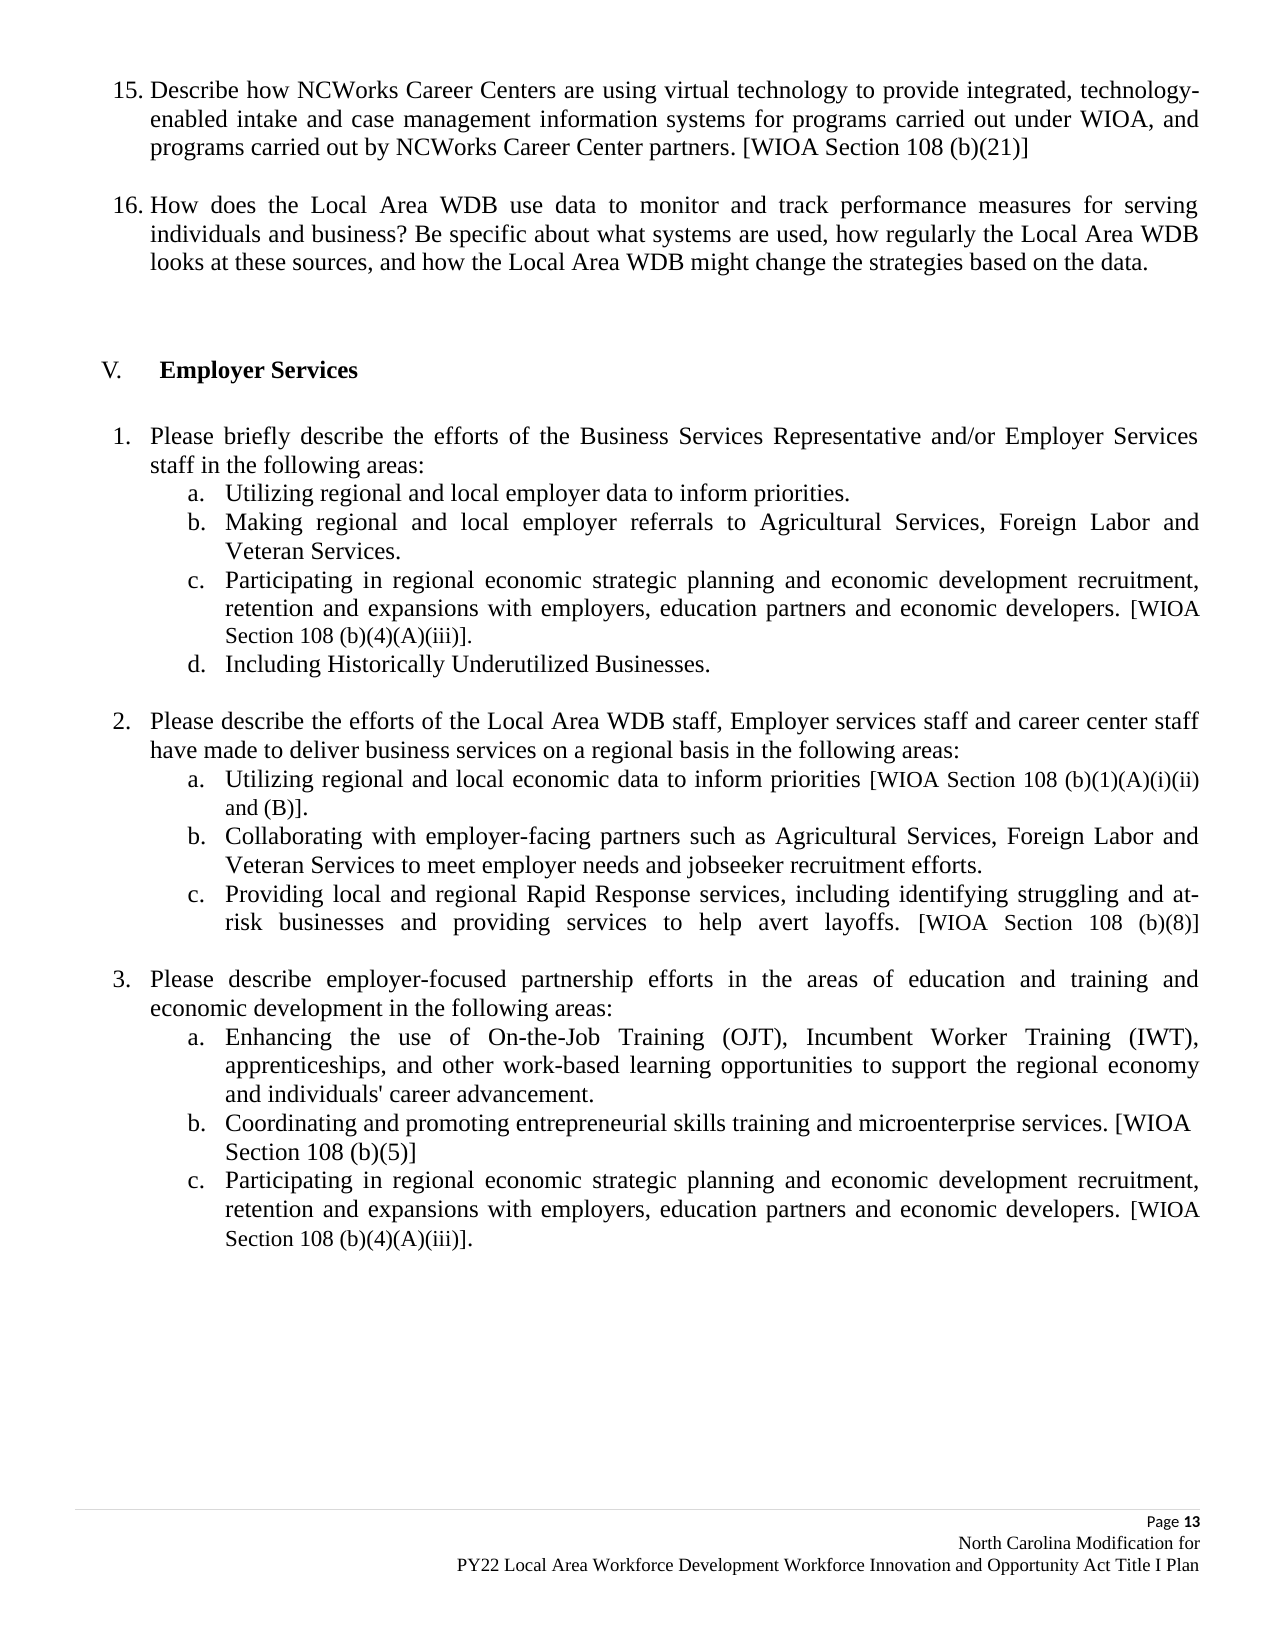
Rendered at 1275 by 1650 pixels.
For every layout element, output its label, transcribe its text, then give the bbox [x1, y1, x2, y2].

list Participating in regional economic strategic planning and economic development recruitment, retention and expansions with employers, education partners and economic developers. [WIOA Section 108 (b)(4)(A)(iii)]. [187, 1165, 1200, 1252]
list Describe how NCWorks Career Centers are using virtual technology to provide integrated, technology-enabled intake and case management information systems for programs carried out under WIOA, and programs carried out by NCWorks Career Center partners. [WIOA Section 108 (b)(21)] [112, 75, 1200, 161]
list Please describe the efforts of the Local Area WDB staff, Employer services staff and career center staff have made to deliver business services on a regional basis in the following areas: [112, 706, 1200, 764]
list Coordinating and promoting entrepreneurial skills training and microenterprise services. [WIOA Section 108 (b)(5)] [187, 1108, 1200, 1165]
list Making regional and local employer referrals to Agricultural Services, Foreign Labor and Veteran Services. [187, 507, 1200, 565]
list Utilizing regional and local economic data to inform priorities [WIOA Section 108 (b)(1)(A)(i)(ii) and (B)]. [187, 764, 1200, 821]
list Utilizing regional and local employer data to inform priorities. [187, 478, 1200, 507]
list Please describe employer-focused partnership efforts in the areas of education and training and economic development in the following areas: [112, 964, 1200, 1022]
list Including Historically Underutilized Businesses. [187, 649, 1200, 677]
list How does the Local Area WDB use data to monitor and track performance measures for serving individuals and business? Be specific about what systems are used, how regularly the Local Area WDB looks at these sources, and how the Local Area WDB might change the strategies based on the data. [112, 190, 1200, 276]
list Collaborating with employer-facing partners such as Agricultural Services, Foreign Labor and Veteran Services to meet employer needs and jobseeker recruitment efforts. [187, 821, 1200, 879]
list Participating in regional economic strategic planning and economic development recruitment, retention and expansions with employers, education partners and economic developers. [WIOA Section 108 (b)(4)(A)(iii)]. [187, 565, 1200, 649]
subtitle Employer Services [122, 355, 1200, 384]
list Enhancing the use of On-the-Job Training (OJT), Incumbent Worker Training (IWT), apprenticeships, and other work-based learning opportunities to support the regional economy and individuals' career advancement. [187, 1022, 1200, 1108]
list Please briefly describe the efforts of the Business Services Representative and/or Employer Services staff in the following areas: [112, 421, 1200, 478]
list Providing local and regional Rapid Response services, including identifying struggling and at-risk businesses and providing services to help avert layoffs. [WIOA Section 108 (b)(8)] [187, 879, 1200, 964]
